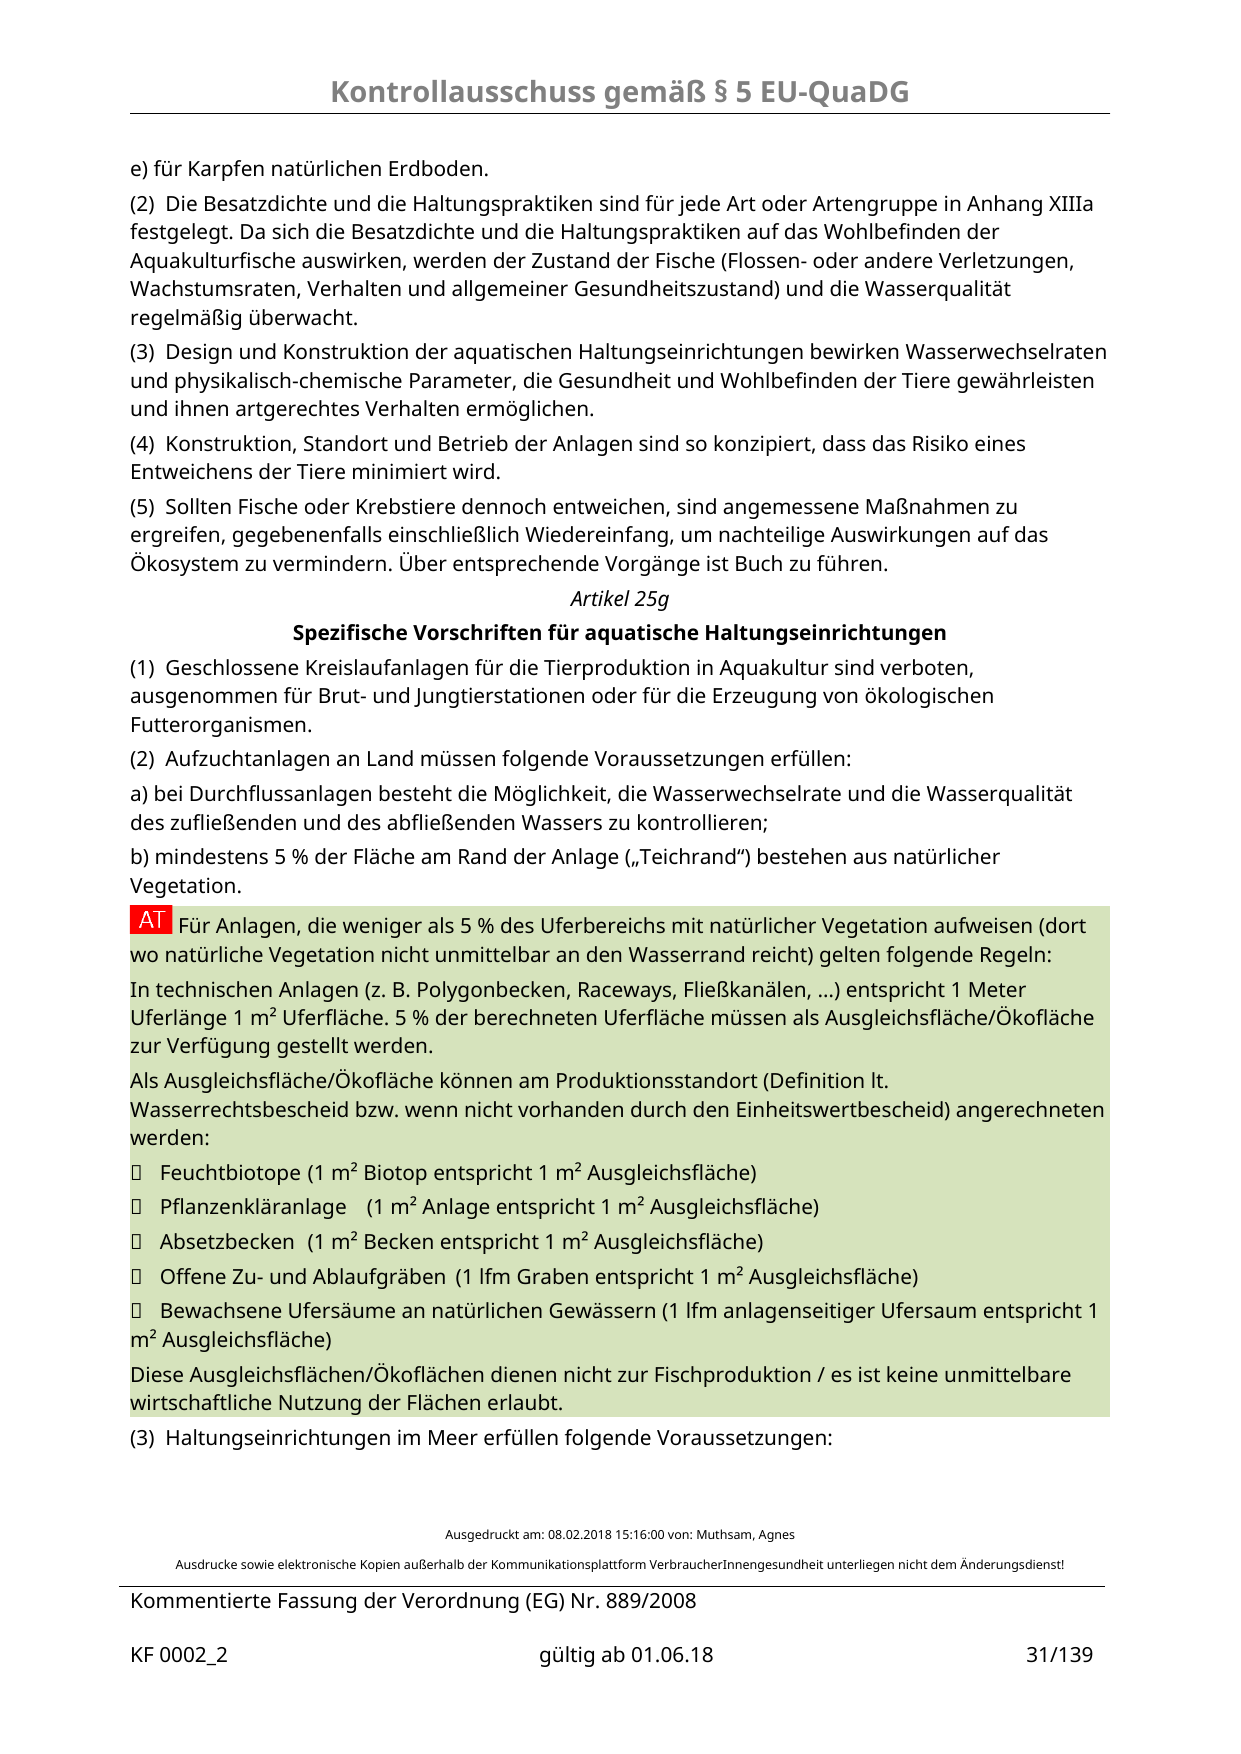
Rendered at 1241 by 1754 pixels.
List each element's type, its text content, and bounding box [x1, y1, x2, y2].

text (1) Geschlossene Kreislaufanlagen für die Tierproduktion in Aquakultur sind verboten, ausgenommen für Brut- und Jungtierstationen oder für die Erzeugung von ökologischen Futterorganismen. [130, 653, 1110, 738]
text  Offene Zu- und Ablaufgräben (1 lfm Graben entspricht 1 m² Ausgleichsfläche) [130, 1262, 1110, 1290]
text e) für Karpfen natürlichen Erdboden. [130, 154, 1110, 183]
text a) bei Durchflussanlagen besteht die Möglichkeit, die Wasserwechselrate und die Wasserqualität des zufließenden und des abfließenden Wassers zu kontrollieren; [130, 779, 1110, 836]
text Diese Ausgleichsflächen/Ökoflächen dienen nicht zur Fischproduktion / es ist keine unmittelbare wirtschaftliche Nutzung der Flächen erlaubt. [130, 1360, 1110, 1417]
text Als Ausgleichsfläche/Ökofläche können am Produktionsstandort (Definition lt. Wasserrechtsbescheid bzw. wenn nicht vorhanden durch den Einheitswertbescheid) angerechneten werden: [130, 1066, 1110, 1152]
text b) mindestens 5 % der Fläche am Rand der Anlage („Teichrand“) bestehen aus natürlicher Vegetation. [130, 842, 1110, 899]
text Spezifische Vorschriften für aquatische Haltungseinrichtungen [130, 618, 1110, 647]
text (3) Design und Konstruktion der aquatischen Haltungseinrichtungen bewirken Wasserwechselraten und physikalisch-chemische Parameter, die Gesundheit und Wohlbefinden der Tiere gewährleisten und ihnen artgerechtes Verhalten ermöglichen. [130, 337, 1110, 423]
text (3) Haltungseinrichtungen im Meer erfüllen folgende Voraussetzungen: [130, 1423, 1110, 1451]
picture [129, 905, 173, 934]
text (2) Die Besatzdichte und die Haltungspraktiken sind für jede Art oder Artengruppe in Anhang XIIIa festgelegt. Da sich die Besatzdichte und die Haltungspraktiken auf das Wohlbefinden der Aquakulturfische auswirken, werden der Zustand der Fische (Flossen- oder andere Verletzungen, Wachstumsraten, Verhalten und allgemeiner Gesundheitszustand) und die Wasserqualität regelmäßig überwacht. [130, 189, 1110, 331]
text  Pflanzenkläranlage (1 m² Anlage entspricht 1 m² Ausgleichsfläche) [130, 1192, 1110, 1221]
text In technischen Anlagen (z. B. Polygonbecken, Raceways, Fließkanälen, …) entspricht 1 Meter Uferlänge 1 m² Uferfläche. 5 % der berechneten Uferfläche müssen als Ausgleichsfläche/Ökofläche zur Verfügung gestellt werden. [130, 975, 1110, 1060]
text  Feuchtbiotope (1 m² Biotop entspricht 1 m² Ausgleichsfläche) [130, 1158, 1110, 1186]
text Artikel 25g [130, 584, 1110, 612]
text (2) Aufzuchtanlagen an Land müssen folgende Voraussetzungen erfüllen: [130, 744, 1110, 773]
text  Absetzbecken (1 m² Becken entspricht 1 m² Ausgleichsfläche) [130, 1227, 1110, 1256]
text  Bewachsene Ufersäume an natürlichen Gewässern (1 lfm anlagenseitiger Ufersaum entspricht 1 m² Ausgleichsfläche) [130, 1297, 1110, 1353]
text (5) Sollten Fische oder Krebstiere dennoch entweichen, sind angemessene Maßnahmen zu ergreifen, gegebenenfalls einschließlich Wiedereinfang, um nachteilige Auswirkungen auf das Ökosystem zu vermindern. Über entsprechende Vorgänge ist Buch zu führen. [130, 492, 1110, 577]
text (4) Konstruktion, Standort und Betrieb der Anlagen sind so konzipiert, dass das Risiko eines Entweichens der Tiere minimiert wird. [130, 429, 1110, 486]
text Für Anlagen, die weniger als 5 % des Uferbereichs mit natürlicher Vegetation aufweisen (dort wo natürliche Vegetation nicht unmittelbar an den Wasserrand reicht) gelten folgende Regeln: [130, 906, 1110, 968]
